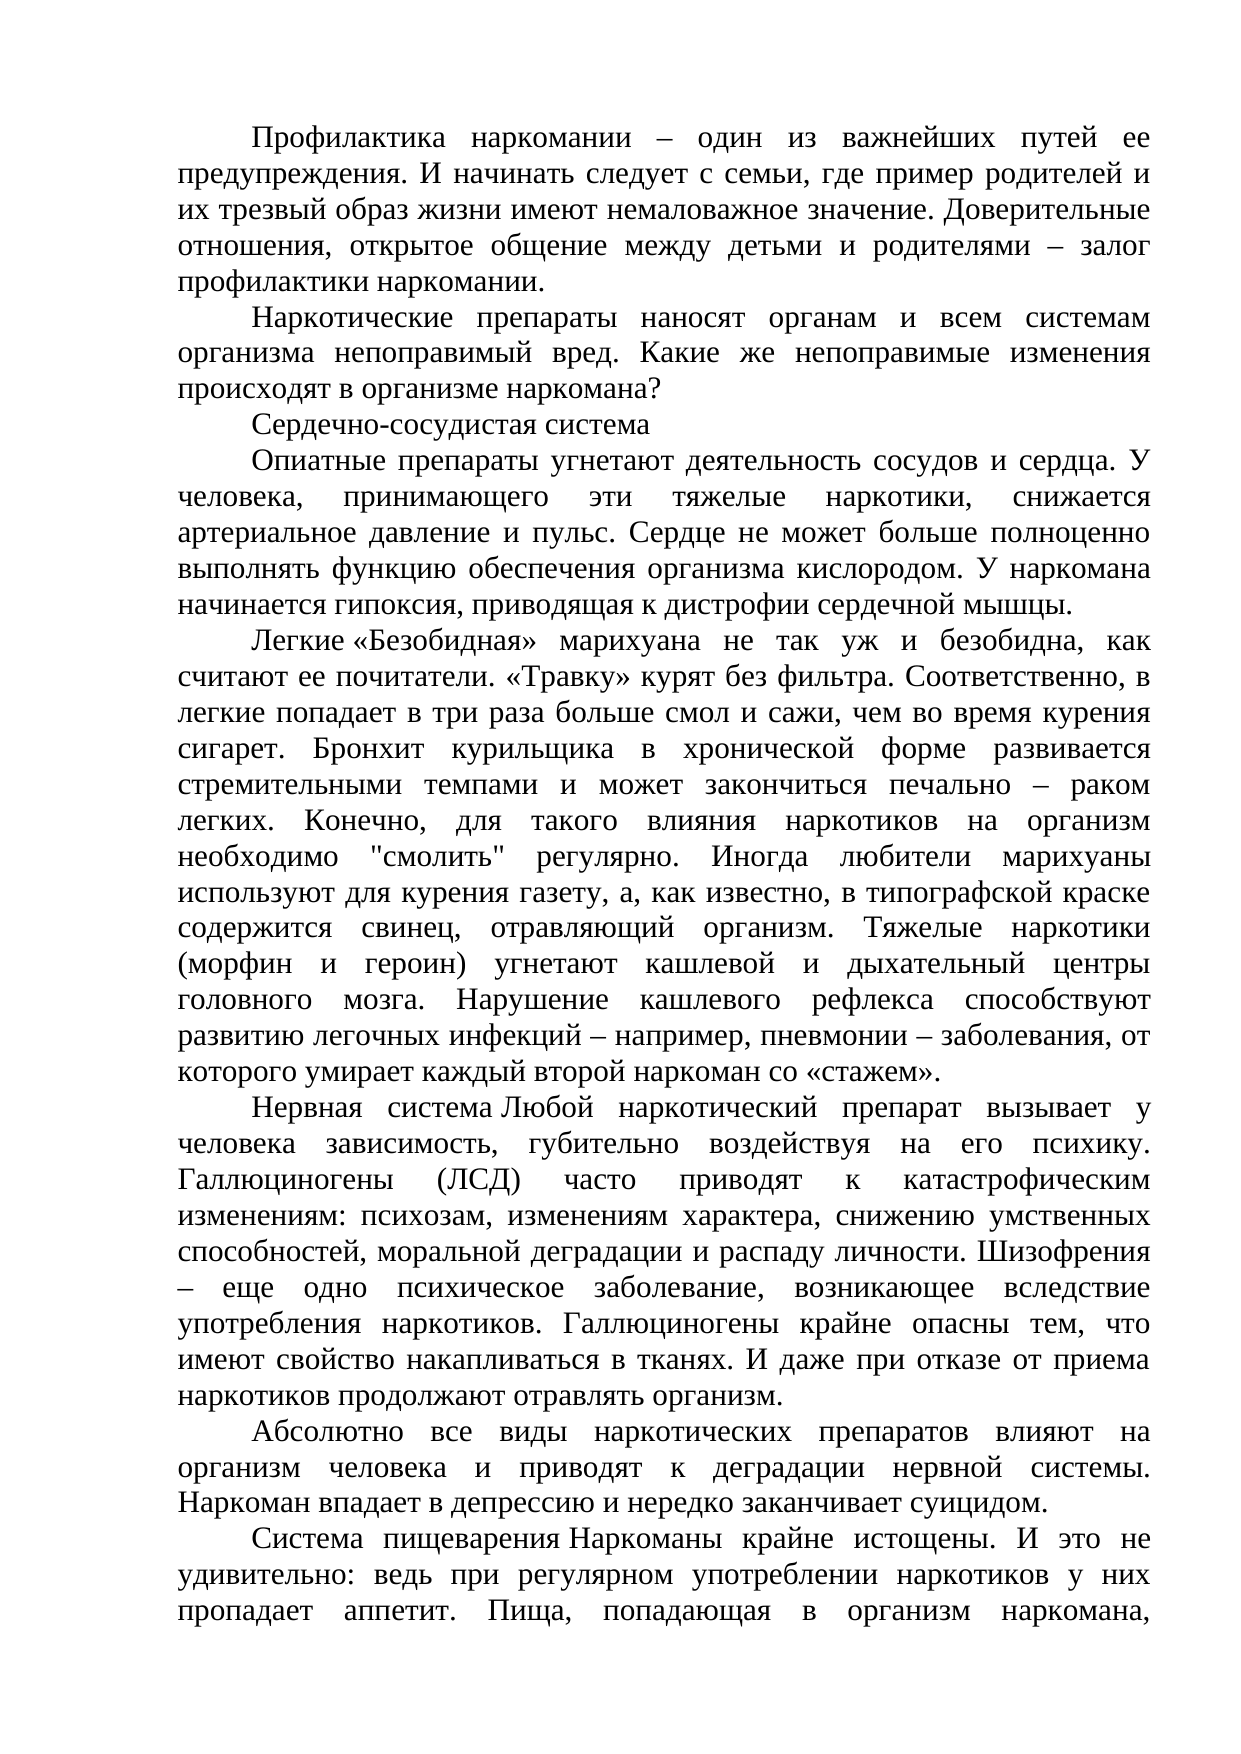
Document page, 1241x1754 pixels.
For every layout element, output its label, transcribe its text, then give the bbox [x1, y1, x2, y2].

text Абсолютно все виды наркотических препаратов влияют на организм человека и приводят к деградации нервной системы. Наркоман впадает в депрессию и нередко заканчивает суицидом. [177, 1412, 1152, 1520]
text Наркотические препараты наносят органам и всем системам организма непоправимый вред. Какие же непоправимые изменения происходят в организме наркомана? [177, 298, 1152, 406]
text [177, 1520, 1152, 1627]
text Легкие «Безобидная» марихуана не так уж и безобидна, как считают ее почитатели. «Травку» курят без фильтра. Соответственно, в легкие попадает в три раза больше смол и сажи, чем во время курения сигарет. Бронхит курильщика в хронической форме развивается стремительными темпами и может закончиться печально – раком легких. Конечно, для такого влияния наркотиков на организм необходимо "смолить" регулярно. Иногда любители марихуаны используют для курения газету, а, как известно, в типографской краске содержится свинец, отравляющий организм. Тяжелые наркотики (морфин и героин) угнетают кашлевой и дыхательный центры головного мозга. Нарушение кашлевого рефлекса способствуют развитию легочных инфекций – например, пневмонии – заболевания, от которого умирает каждый второй наркоман со «стажем». [177, 621, 1152, 1088]
text Нервная система Любой наркотический препарат вызывает у человека зависимость, губительно воздействуя на его психику. Галлюциногены (ЛСД) часто приводят к катастрофическим изменениям: психозам, изменениям характера, снижению умственных способностей, моральной деградации и распаду личности. Шизофрения – еще одно психическое заболевание, возникающее вследствие употребления наркотиков. Галлюциногены крайне опасны тем, что имеют свойство накапливаться в тканях. И даже при отказе от приема наркотиков продолжают отравлять организм. [177, 1088, 1152, 1412]
text Опиатные препараты угнетают деятельность сосудов и сердца. У человека, принимающего эти тяжелые наркотики, снижается артериальное давление и пульс. Сердце не может больше полноценно выполнять функцию обеспечения организма кислородом. У наркомана начинается гипоксия, приводящая к дистрофии сердечной мышцы. [177, 442, 1152, 621]
text Сердечно-сосудистая система [177, 406, 1152, 442]
text Профилактика наркомании – один из важнейших путей ее предупреждения. И начинать следует с семьи, где пример родителей и их трезвый образ жизни имеют немаловажное значение. Доверительные отношения, открытое общение между детьми и родителями – залог профилактики наркомании. [177, 118, 1152, 298]
